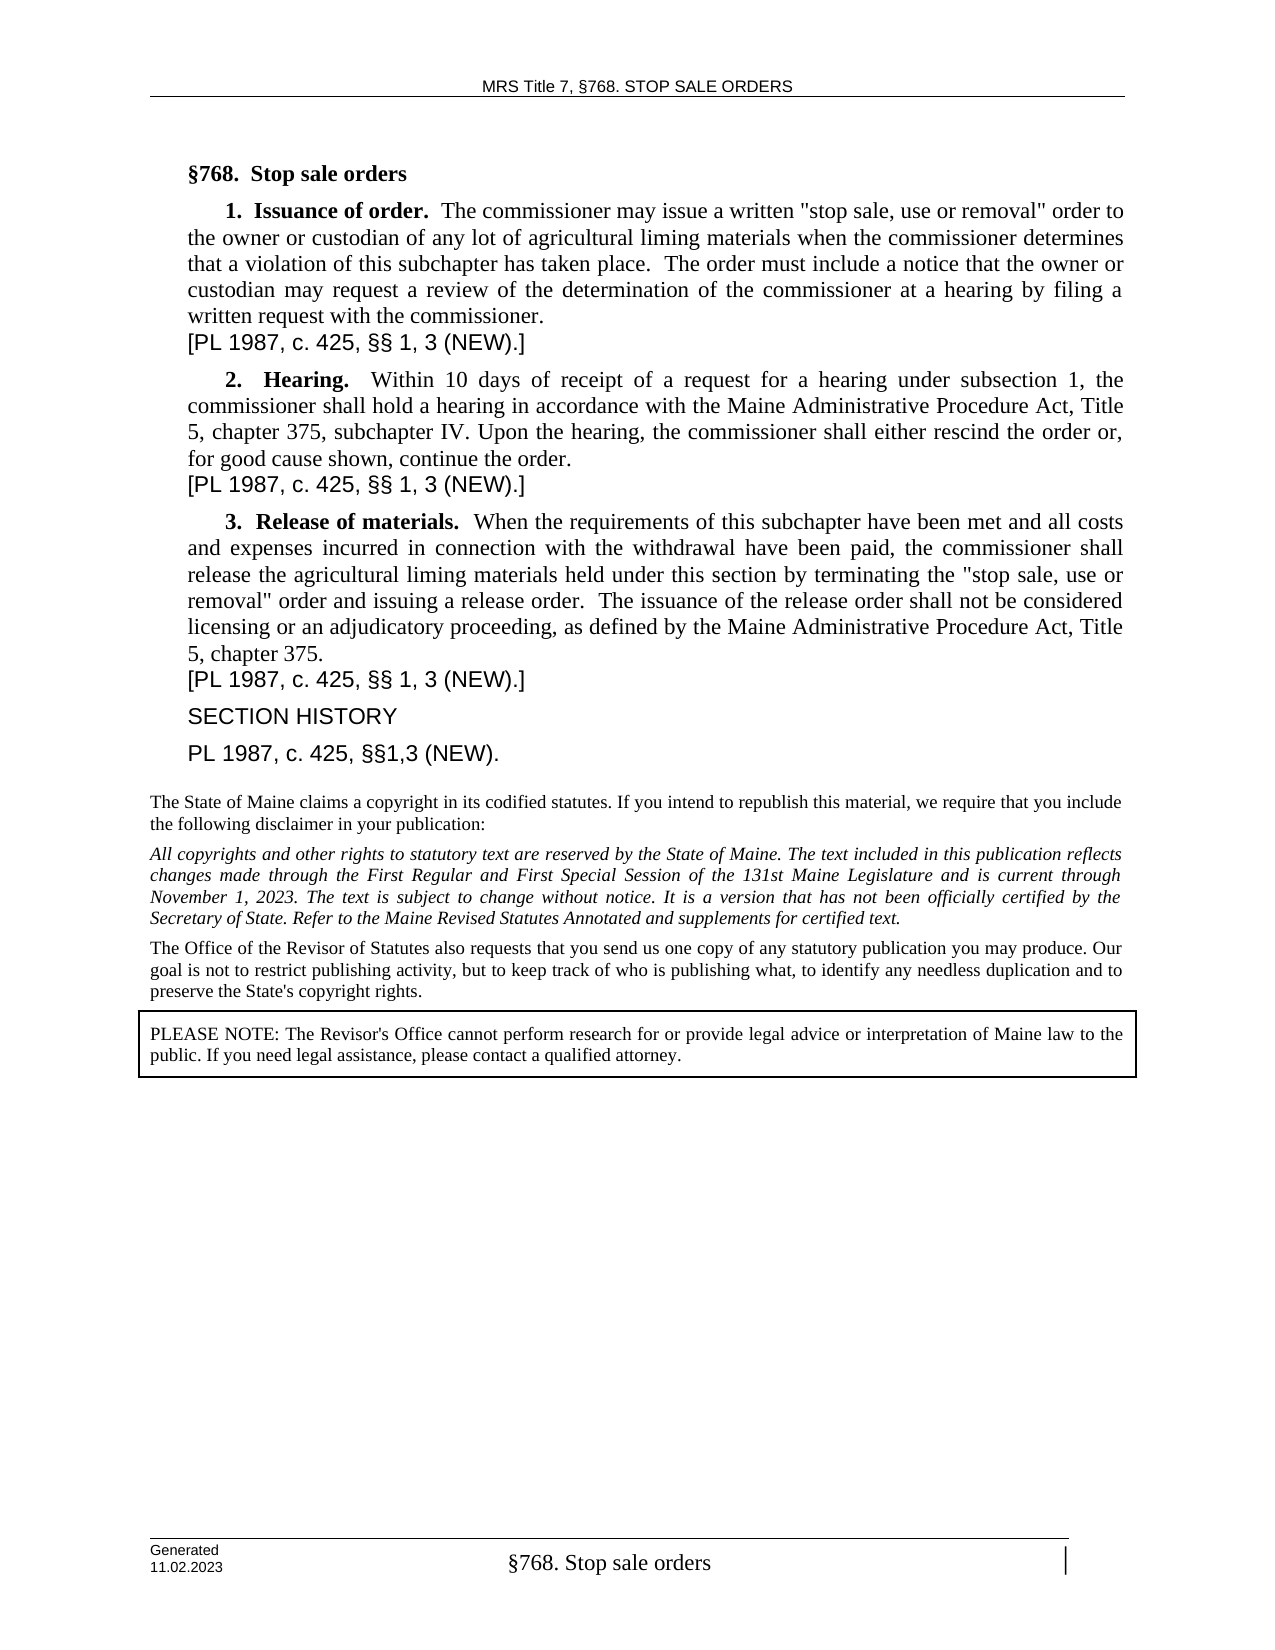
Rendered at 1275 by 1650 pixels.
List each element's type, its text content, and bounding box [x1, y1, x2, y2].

text The Office of the Revisor of Statutes also requests that you send us one copy of any statutory publication you may produce. Our goal is not to restrict publishing activity, but to keep track of who is publishing what, to identify any needless duplication and to preserve the State's copyright rights. [150, 937, 1125, 1002]
text §768. Stop sale orders [187, 160, 1125, 187]
text SECTION HISTORY [187, 703, 1125, 729]
text [PL 1987, c. 425, §§ 1, 3 (NEW).] [187, 666, 1125, 692]
text The State of Maine claims a copyright in its codified statutes. If you intend to republish this material, we require that you include the following disclaimer in your publication: [150, 791, 1125, 834]
text 2. Hearing. Within 10 days of receipt of a request for a hearing under subsection 1, the commissioner shall hold a hearing in accordance with the Maine Administrative Procedure Act, Title 5, chapter 375, subchapter IV. Upon the hearing, the commissioner shall either rescind the order or, for good cause shown, continue the order. [187, 366, 1125, 471]
text 3. Release of materials. When the requirements of this subchapter have been met and all costs and expenses incurred in connection with the withdrawal have been paid, the commissioner shall release the agricultural liming materials held under this section by terminating the "stop sale, use or removal" order and issuing a release order. The issuance of the release order shall not be considered licensing or an adjudicatory proceeding, as defined by the Maine Administrative Procedure Act, Title 5, chapter 375. [187, 508, 1125, 666]
text All copyrights and other rights to statutory text are reserved by the State of Maine. The text included in this publication reflects changes made through the First Regular and First Special Session of the 131st Maine Legislature and is current through November 1, 2023 . The text is subject to change without notice. It is a version that has not been officially certified by the Secretary of State. Refer to the Maine Revised Statutes Annotated and supplements for certified text. [150, 842, 1125, 929]
text 1. Issuance of order. The commissioner may issue a written "stop sale, use or removal" order to the owner or custodian of any lot of agricultural liming materials when the commissioner determines that a violation of this subchapter has taken place. The order must include a notice that the owner or custodian may request a review of the determination of the commissioner at a hearing by filing a written request with the commissioner. [187, 197, 1125, 329]
text PLEASE NOTE: The Revisor's Office cannot perform research for or provide legal advice or interpretation of Maine law to the public. If you need legal assistance, please contact a qualified attorney. [140, 1012, 1135, 1076]
text [PL 1987, c. 425, §§ 1, 3 (NEW).] [187, 471, 1125, 497]
text PL 1987, c. 425, §§1,3 (NEW). [187, 739, 1125, 766]
text [PL 1987, c. 425, §§ 1, 3 (NEW).] [187, 329, 1125, 355]
